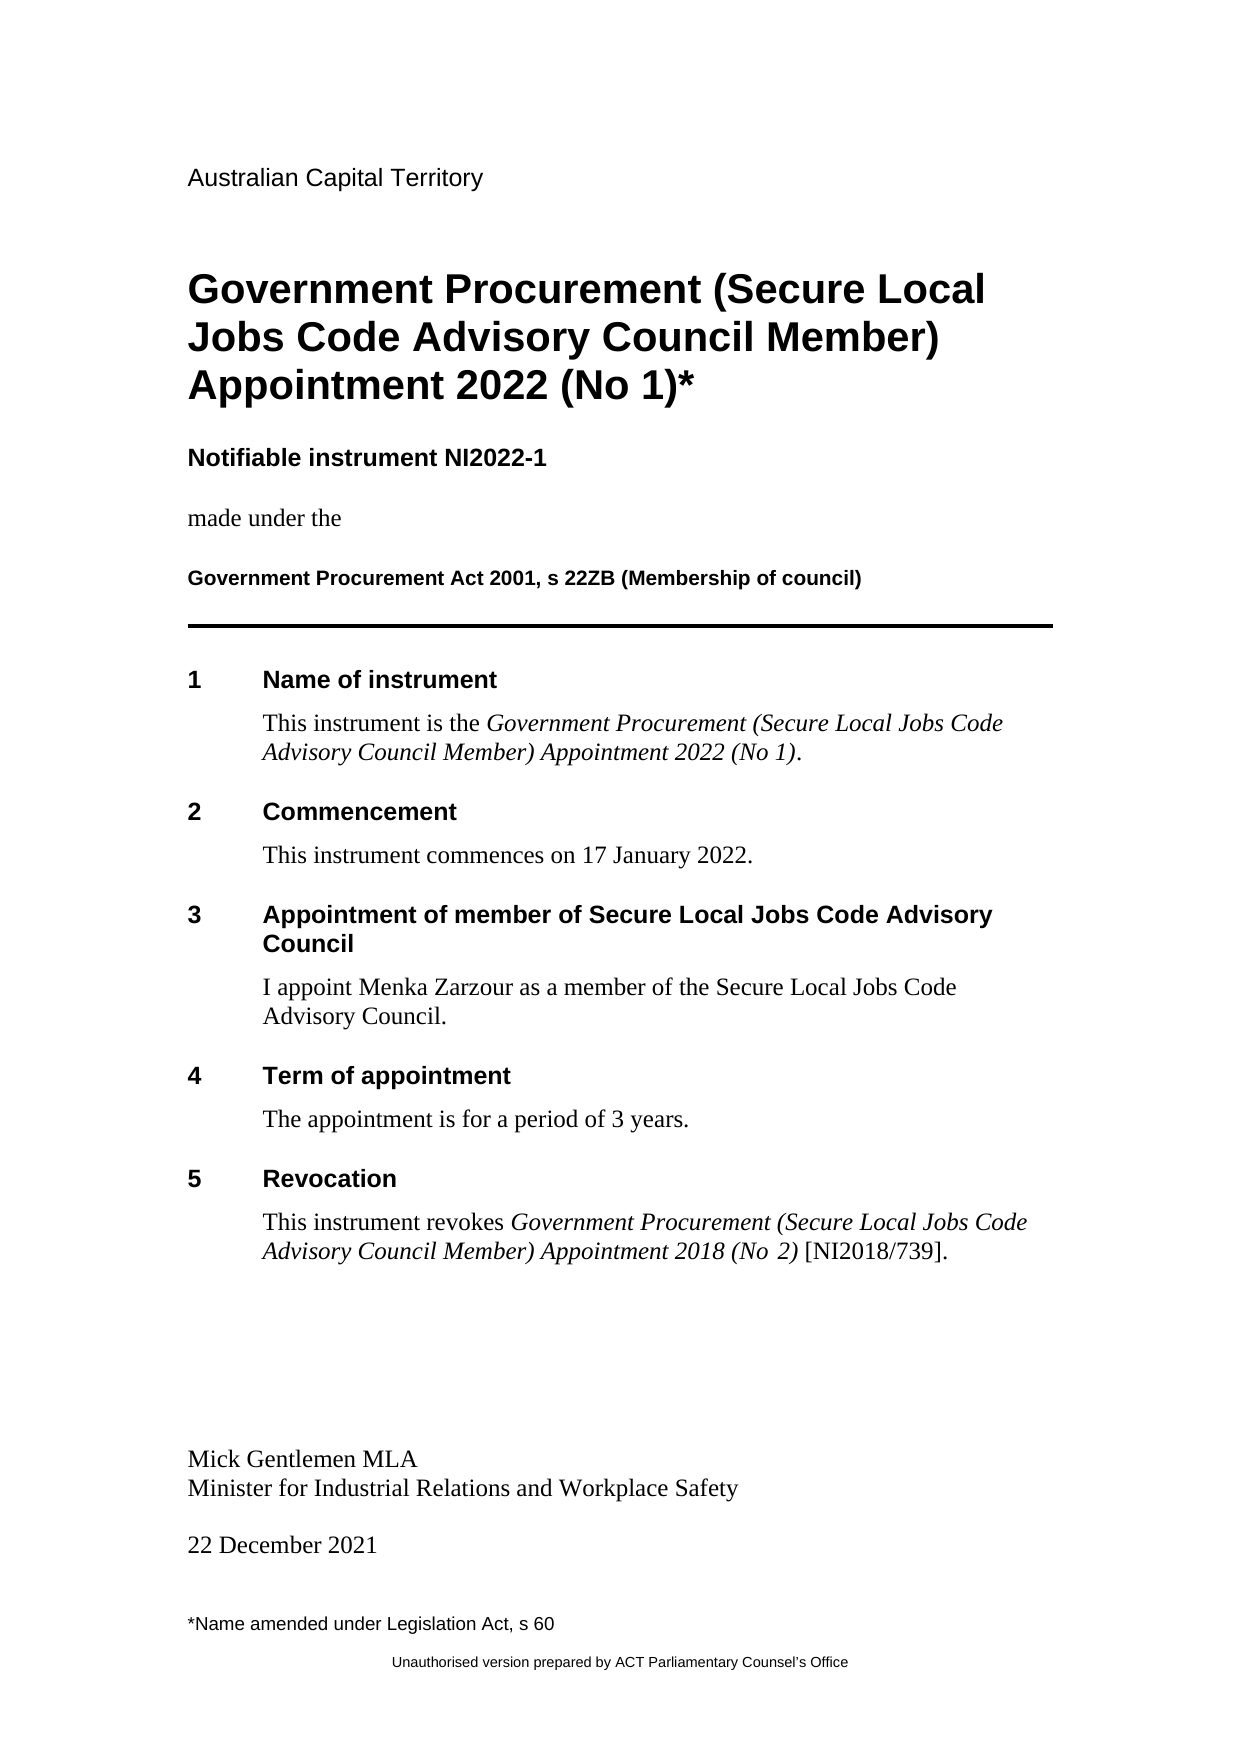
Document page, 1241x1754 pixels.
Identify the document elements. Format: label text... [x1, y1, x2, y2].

text This instrument is the Government Procurement (Secure Local Jobs Code Advisory Council Member) Appointment 2022 (No 1). [262, 708, 1053, 765]
text Government Procurement Act 2001, s 22ZB (Membership of council) [187, 565, 1053, 589]
text This instrument commences on 17 January 2022. [262, 840, 1053, 869]
text The appointment is for a period of 3 years. [262, 1104, 1053, 1133]
text 5 Revocation [187, 1164, 1053, 1193]
text 22 December 2021 [187, 1530, 1053, 1559]
text Notifiable instrument NI2022-1 [187, 443, 1053, 472]
text made under the [187, 503, 1053, 532]
text Government Procurement (Secure Local Jobs Code Advisory Council Member) Appointment 2022 (No 1)* [187, 264, 1053, 408]
text 2 Commencement [187, 797, 1053, 825]
text This instrument revokes Government Procurement (Secure Local Jobs Code Advisory Council Member) Appointment 2018 (No 2) [NI2018/739]. [262, 1207, 1053, 1265]
text I appoint Menka Zarzour as a member of the Secure Local Jobs Code Advisory Council. [262, 972, 1053, 1029]
text Minister for Industrial Relations and Workplace Safety [187, 1473, 1053, 1501]
text 4 Term of appointment [187, 1061, 1053, 1089]
text Mick Gentlemen MLA [187, 1444, 1053, 1473]
text 3 Appointment of member of Secure Local Jobs Code Advisory Council [187, 900, 1053, 957]
text Australian Capital Territory [187, 162, 1053, 191]
text 1 Name of instrument [187, 664, 1053, 693]
